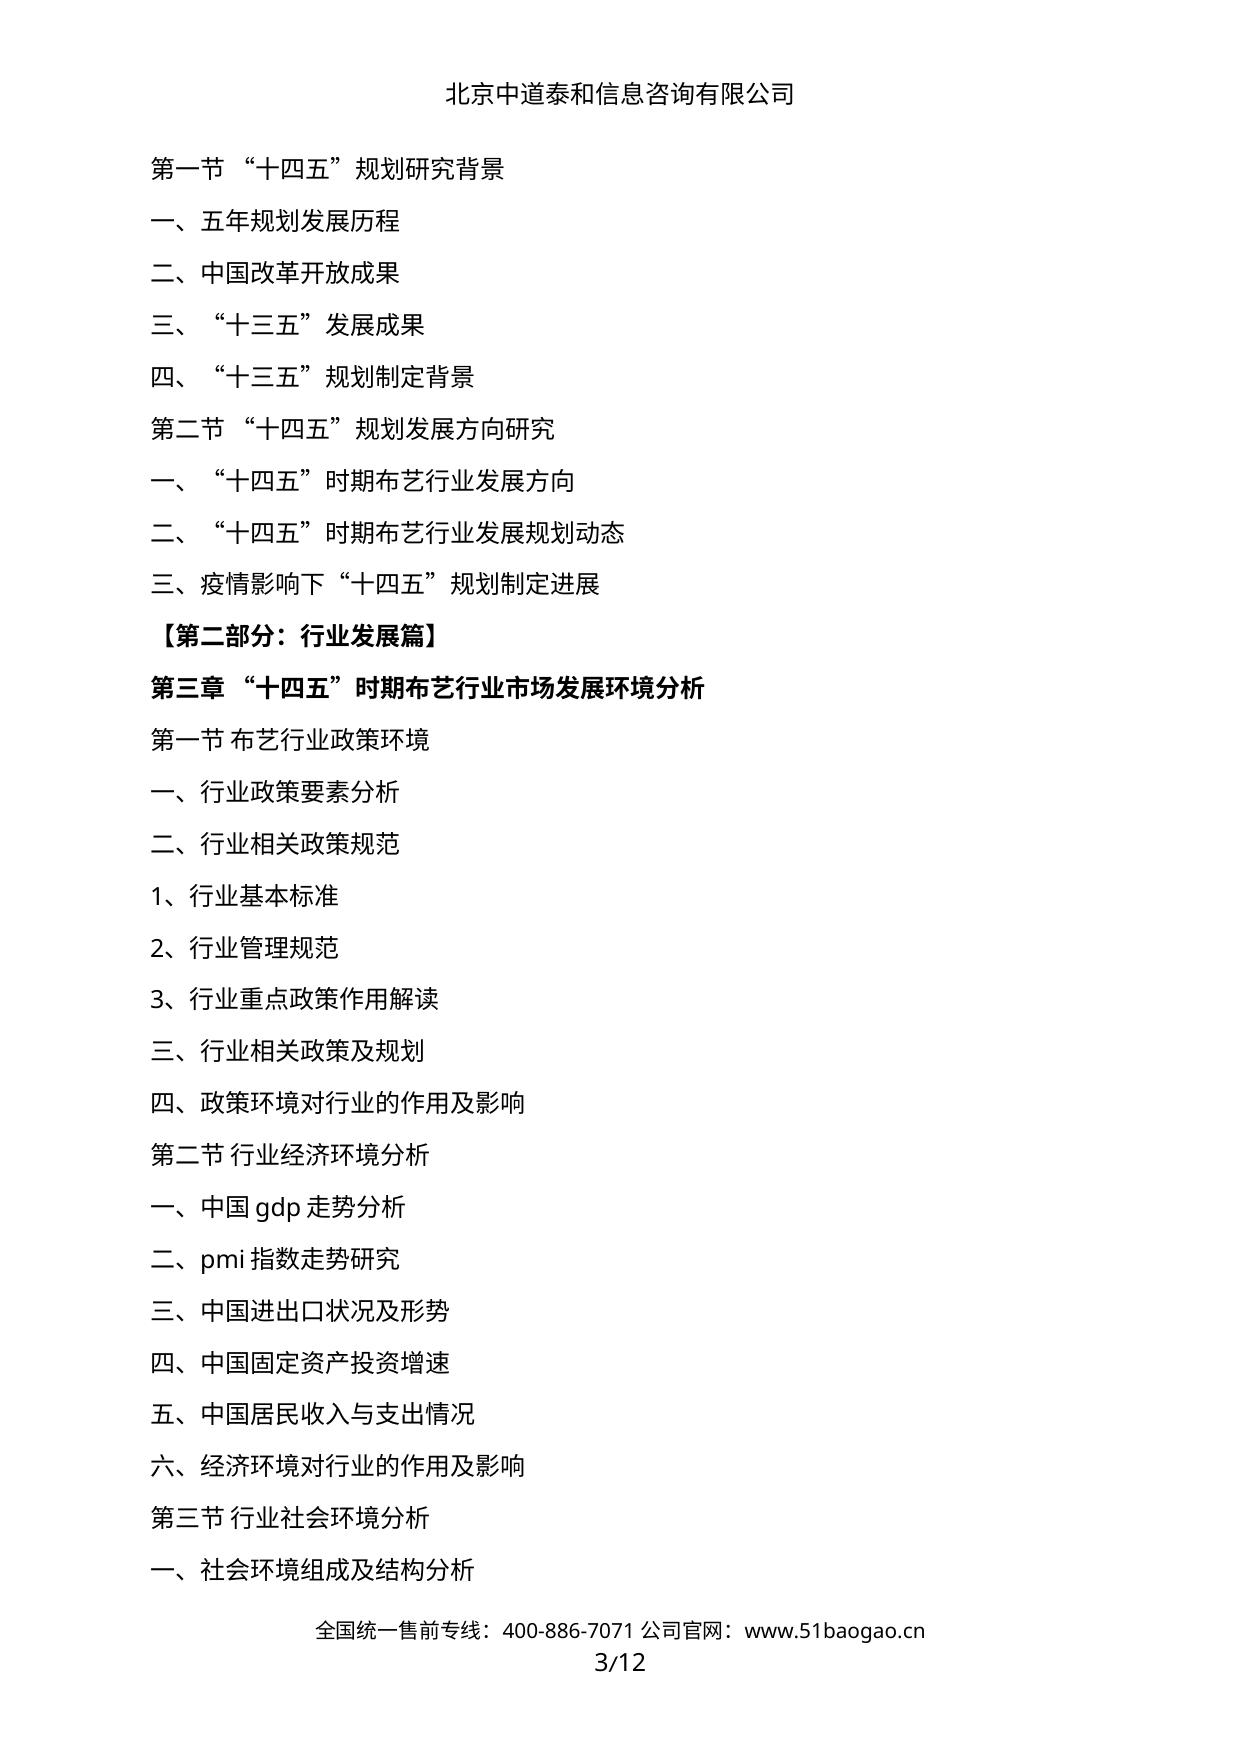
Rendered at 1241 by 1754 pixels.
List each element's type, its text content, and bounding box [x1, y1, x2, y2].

text 四、中国固定资产投资增速 [150, 1343, 1090, 1379]
text 一、社会环境组成及结构分析 [150, 1551, 1090, 1587]
text 二、“十四五”时期布艺行业发展规划动态 [150, 513, 1090, 549]
text 第三节 行业社会环境分析 [150, 1499, 1090, 1535]
text 二、中国改革开放成果 [150, 254, 1090, 290]
text 三、行业相关政策及规划 [150, 1032, 1090, 1068]
text 四、政策环境对行业的作用及影响 [150, 1084, 1090, 1120]
text 第一节 “十四五”规划研究背景 [150, 150, 1090, 186]
text 四、“十三五”规划制定背景 [150, 357, 1090, 394]
text 一、五年规划发展历程 [150, 202, 1090, 238]
text 2、行业管理规范 [150, 928, 1090, 964]
text 第二节 行业经济环境分析 [150, 1136, 1090, 1172]
text 五、中国居民收入与支出情况 [150, 1395, 1090, 1431]
text 二、pmi指数走势研究 [150, 1239, 1090, 1276]
text 三、“十三五”发展成果 [150, 306, 1090, 342]
text 第一节 布艺行业政策环境 [150, 721, 1090, 757]
text 三、疫情影响下“十四五”规划制定进展 [150, 565, 1090, 601]
text 二、行业相关政策规范 [150, 824, 1090, 861]
text 一、“十四五”时期布艺行业发展方向 [150, 461, 1090, 497]
text 第二节 “十四五”规划发展方向研究 [150, 409, 1090, 446]
text 3、行业重点政策作用解读 [150, 980, 1090, 1016]
text 【第二部分：行业发展篇】 [150, 617, 1090, 653]
text 第三章 “十四五”时期布艺行业市场发展环境分析 [150, 669, 1090, 705]
text 1、行业基本标准 [150, 876, 1090, 912]
text 一、行业政策要素分析 [150, 772, 1090, 809]
text 六、经济环境对行业的作用及影响 [150, 1447, 1090, 1483]
text 一、中国gdp走势分析 [150, 1187, 1090, 1224]
text 三、中国进出口状况及形势 [150, 1291, 1090, 1327]
